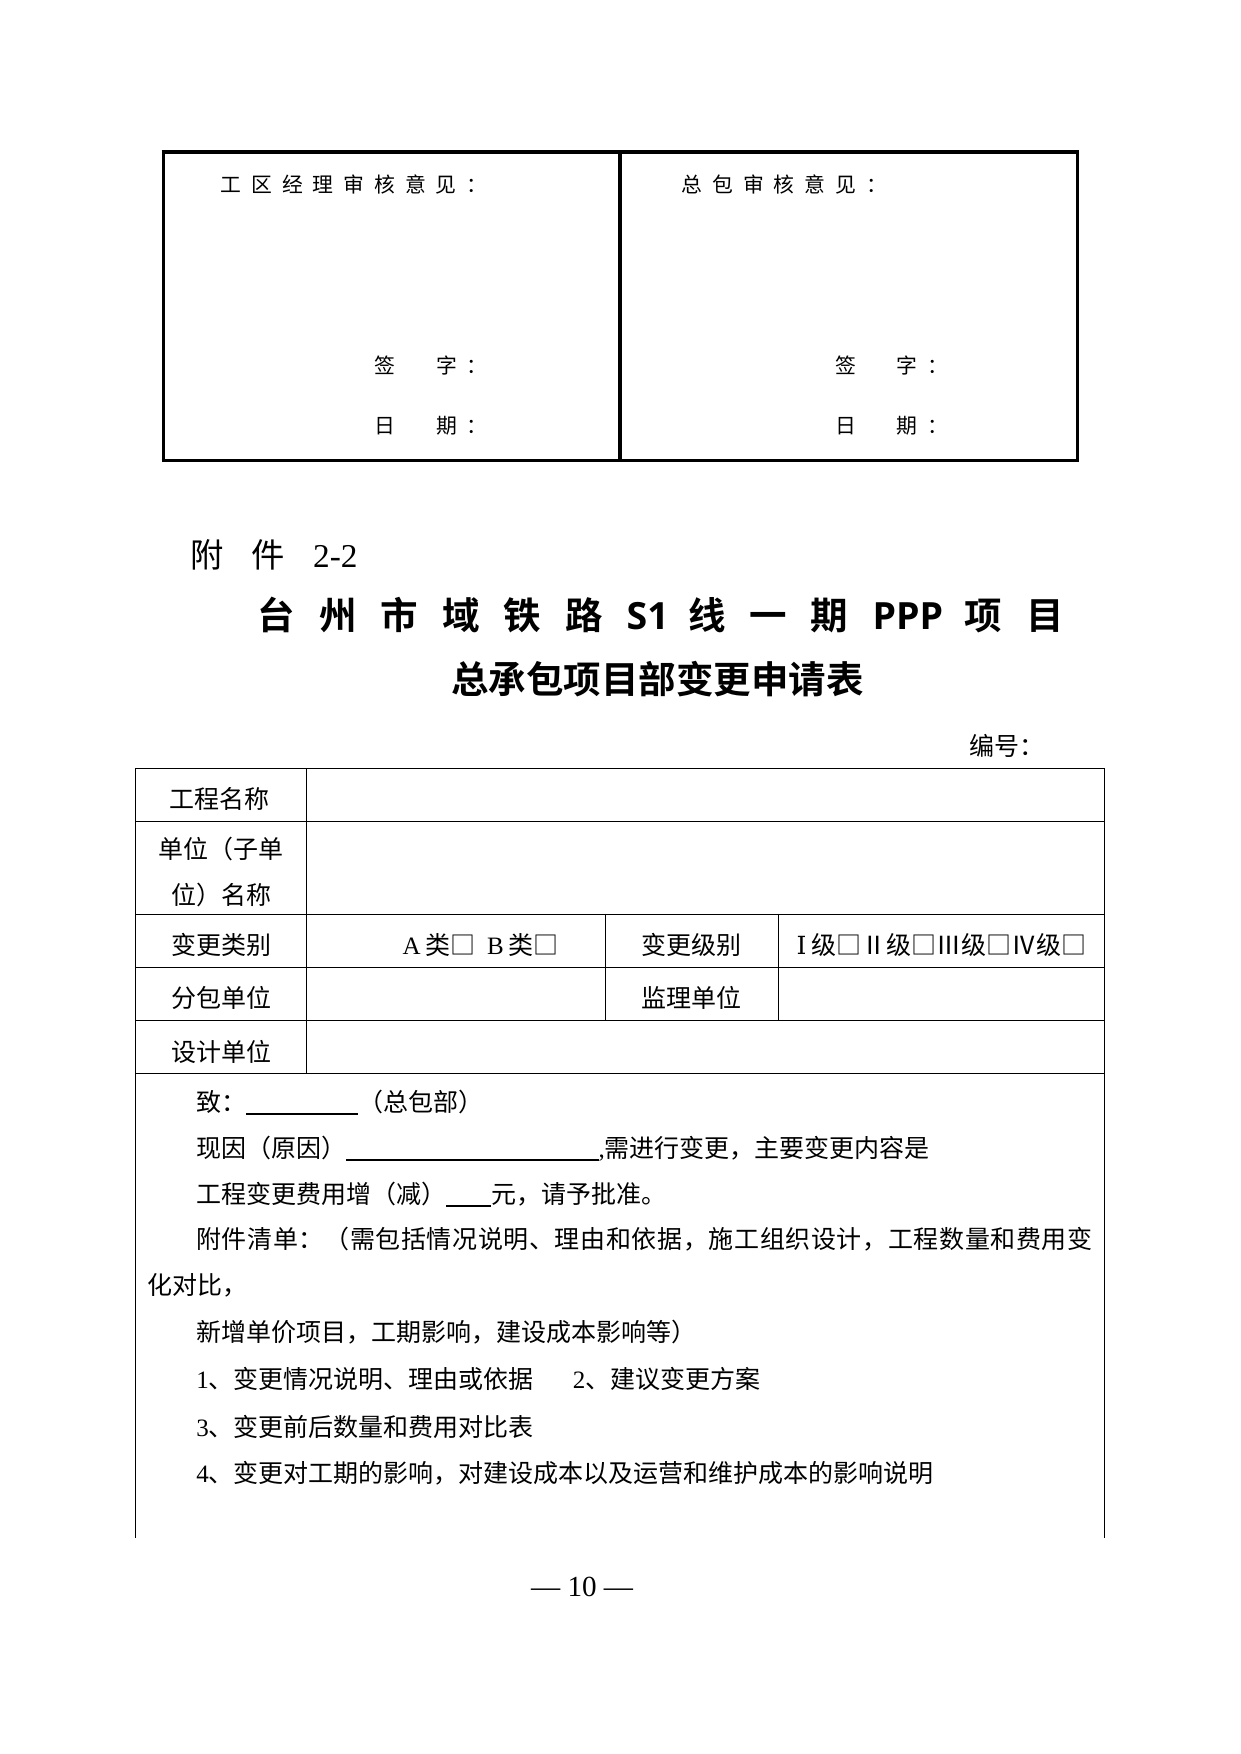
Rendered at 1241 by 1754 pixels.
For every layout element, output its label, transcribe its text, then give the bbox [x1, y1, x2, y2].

table_cell [307, 1021, 1104, 1073]
table_cell 设计单位 [136, 1021, 306, 1073]
table_header 附件2-2 台州市域铁路S1线一期PPP项目 总承包项目部变更申请表 [136, 523, 1105, 706]
table_cell 新增单价项目，工期影响，建设成本影响等） [136, 1304, 1104, 1351]
table_cell 1、变更情况说明、理由或依据 2、建议变更方案 [136, 1351, 1104, 1398]
table_cell 附件清单：（需包括情况说明、理由和依据，施工组织设计，工程数量和费用变化对比， [136, 1212, 1104, 1304]
table_cell 编号： [136, 706, 1105, 768]
table_cell [307, 822, 1104, 914]
table_cell 变更类别 [136, 915, 306, 967]
table_cell 单位（子单位）名称 [136, 822, 306, 914]
table_cell A类□ B类□ [307, 915, 605, 967]
table_cell 现因（原因） ,需进行变更，主要变更内容是 工程变更费用增（减） 元，请予批准。 [136, 1121, 1104, 1212]
table_cell 总包审核意见： 签 字： 日 期： [622, 154, 1076, 459]
table_cell 变更级别 [606, 915, 778, 967]
table_cell 分包单位 [136, 968, 306, 1020]
table_cell [307, 968, 605, 1020]
table_cell Ⅰ级□Ⅱ级□Ⅲ级□Ⅳ级□ [779, 915, 1104, 967]
table_cell 工区经理审核意见： 签 字： 日 期： [165, 154, 618, 459]
table_cell 监理单位 [606, 968, 778, 1020]
table_cell 工程名称 [136, 769, 306, 821]
table_cell [307, 769, 1104, 821]
table_cell 致： （总包部） [136, 1074, 1104, 1121]
table_cell 3、变更前后数量和费用对比表 [136, 1399, 1104, 1446]
table_cell [779, 968, 1104, 1020]
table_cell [136, 1446, 1104, 1537]
